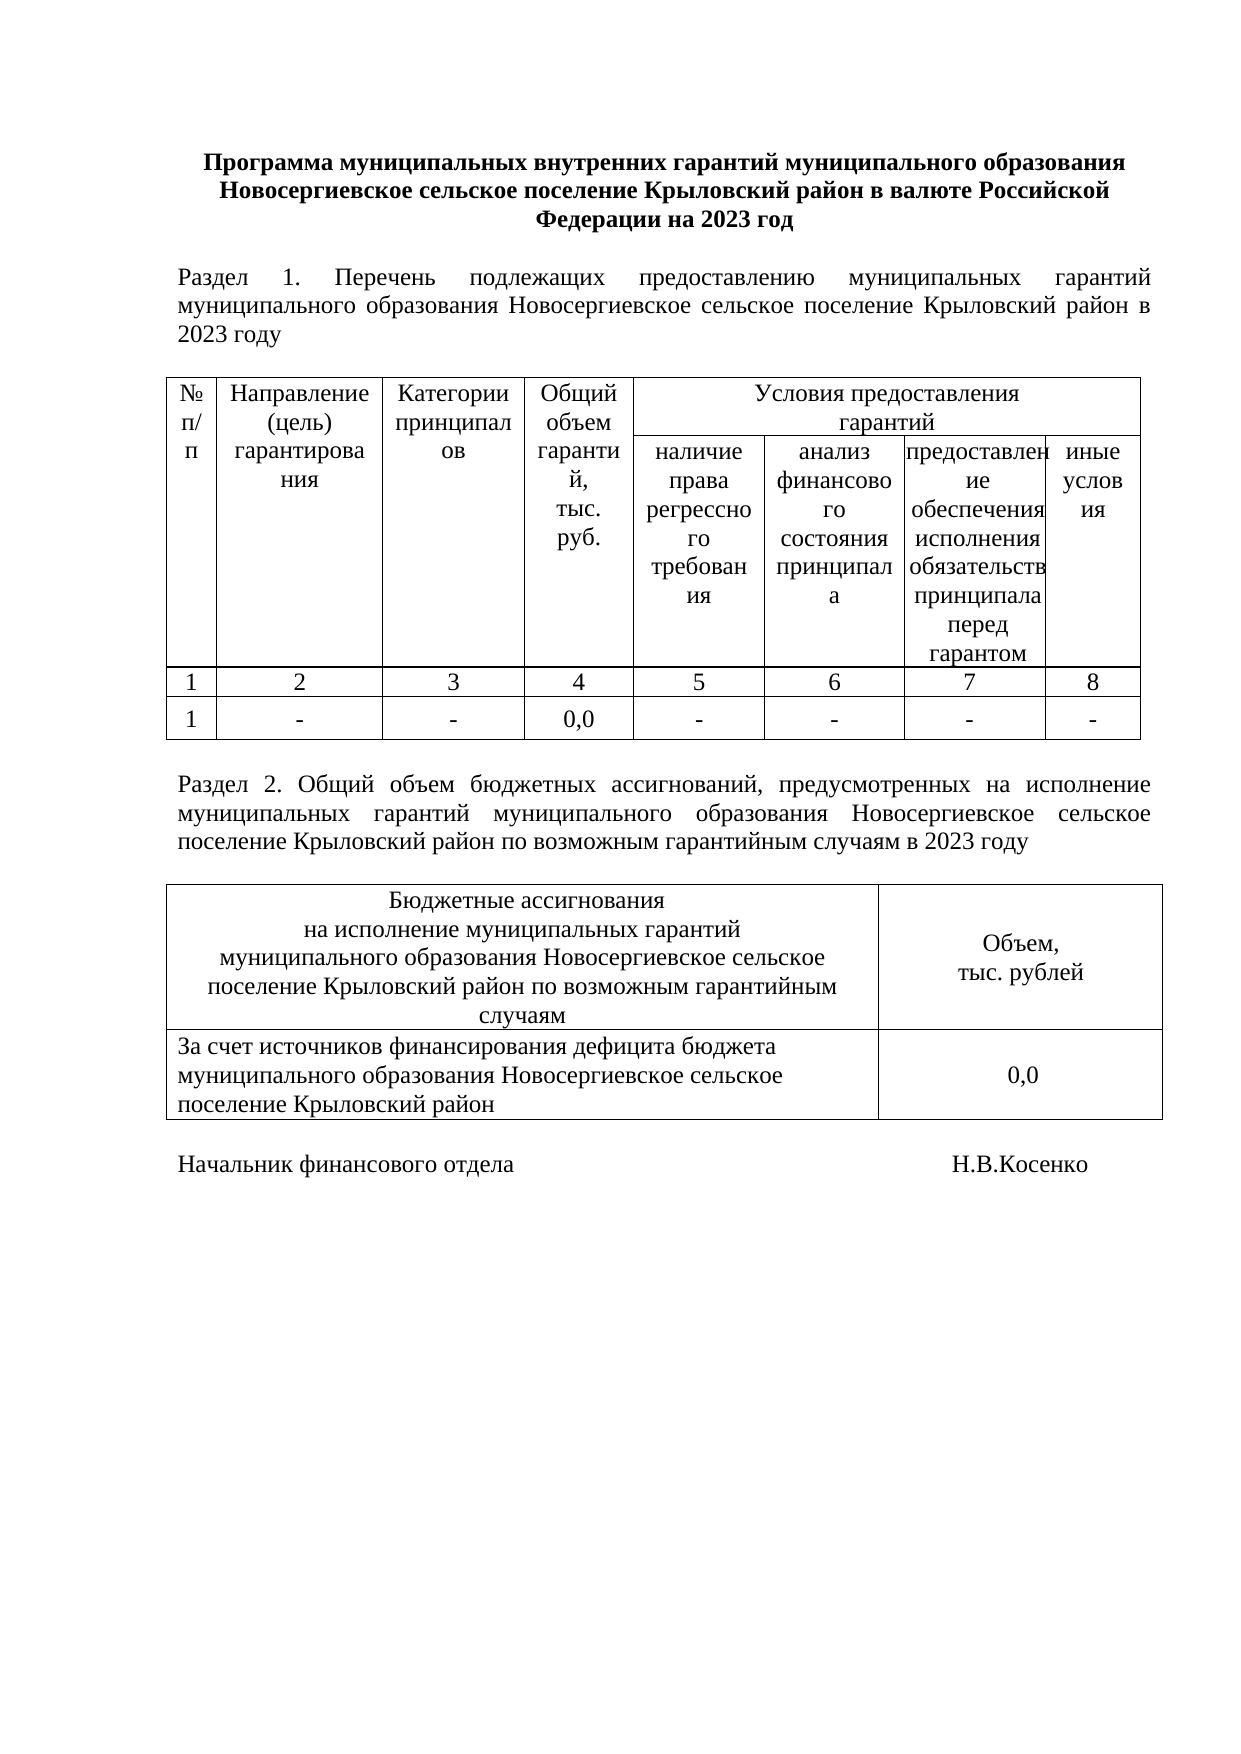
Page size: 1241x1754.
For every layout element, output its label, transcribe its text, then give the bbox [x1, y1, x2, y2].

table_cell - [765, 697, 904, 739]
table_cell 1 [167, 668, 216, 696]
text Раздел 1. Перечень подлежащих предоставлению муниципальных гарантий муниципального образования Новосергиевское сельское поселение Крыловский район в 2023 году [177, 262, 1152, 348]
table_cell 1 [167, 697, 216, 739]
table_cell 2 [217, 668, 382, 696]
table_cell 3 [383, 668, 524, 696]
table_cell 5 [634, 668, 764, 696]
table_cell анализ финансового состояния принципала [765, 436, 904, 666]
table_cell 7 [905, 668, 1045, 696]
text Начальник финансового отдела Н.В.Косенко [177, 1149, 1152, 1178]
table_cell - [634, 697, 764, 739]
table_cell иные условия [1046, 436, 1140, 666]
table_header Бюджетные ассигнования на исполнение муниципальных гарантий муниципального образования Новосергиевское сельское поселение Крыловский район по возможным гарантийным случаям [167, 885, 878, 1029]
table_cell - [905, 697, 1045, 739]
table_cell 0,0 [525, 697, 633, 739]
table_cell 0,0 [879, 1030, 1162, 1119]
table_header Категории принципалов [383, 378, 524, 666]
table_header Объем, тыс. рублей [879, 885, 1162, 1029]
table_cell За счет источников финансирования дефицита бюджета муниципального образования Новосергиевское сельское поселение Крыловский район [167, 1030, 878, 1119]
text Программа муниципальных внутренних гарантий муниципального образования Новосергиевское сельское поселение Крыловский район в валюте Российской Федерации на 2023 год [177, 147, 1152, 233]
table_header Направление (цель) гарантирования [217, 378, 382, 666]
table_cell - [383, 697, 524, 739]
table_cell 4 [525, 668, 633, 696]
table_cell наличие права регрессного требования [634, 436, 764, 666]
text Раздел 2. Общий объем бюджетных ассигнований, предусмотренных на исполнение муниципальных гарантий муниципального образования Новосергиевское сельское поселение Крыловский район по возможным гарантийным случаям в 2023 году [177, 769, 1152, 855]
table_header Общий объем гарантий, тыс. руб. [525, 378, 633, 666]
table_cell - [217, 697, 382, 739]
table_header Условия предоставления гарантий [634, 378, 1140, 435]
table_cell 8 [1046, 668, 1140, 696]
table_header № п/п [167, 378, 216, 666]
table_cell 6 [765, 668, 904, 696]
table_cell предоставление обеспечения исполнения обязательств принципала перед гарантом [905, 436, 1045, 666]
table_cell - [1046, 697, 1140, 739]
